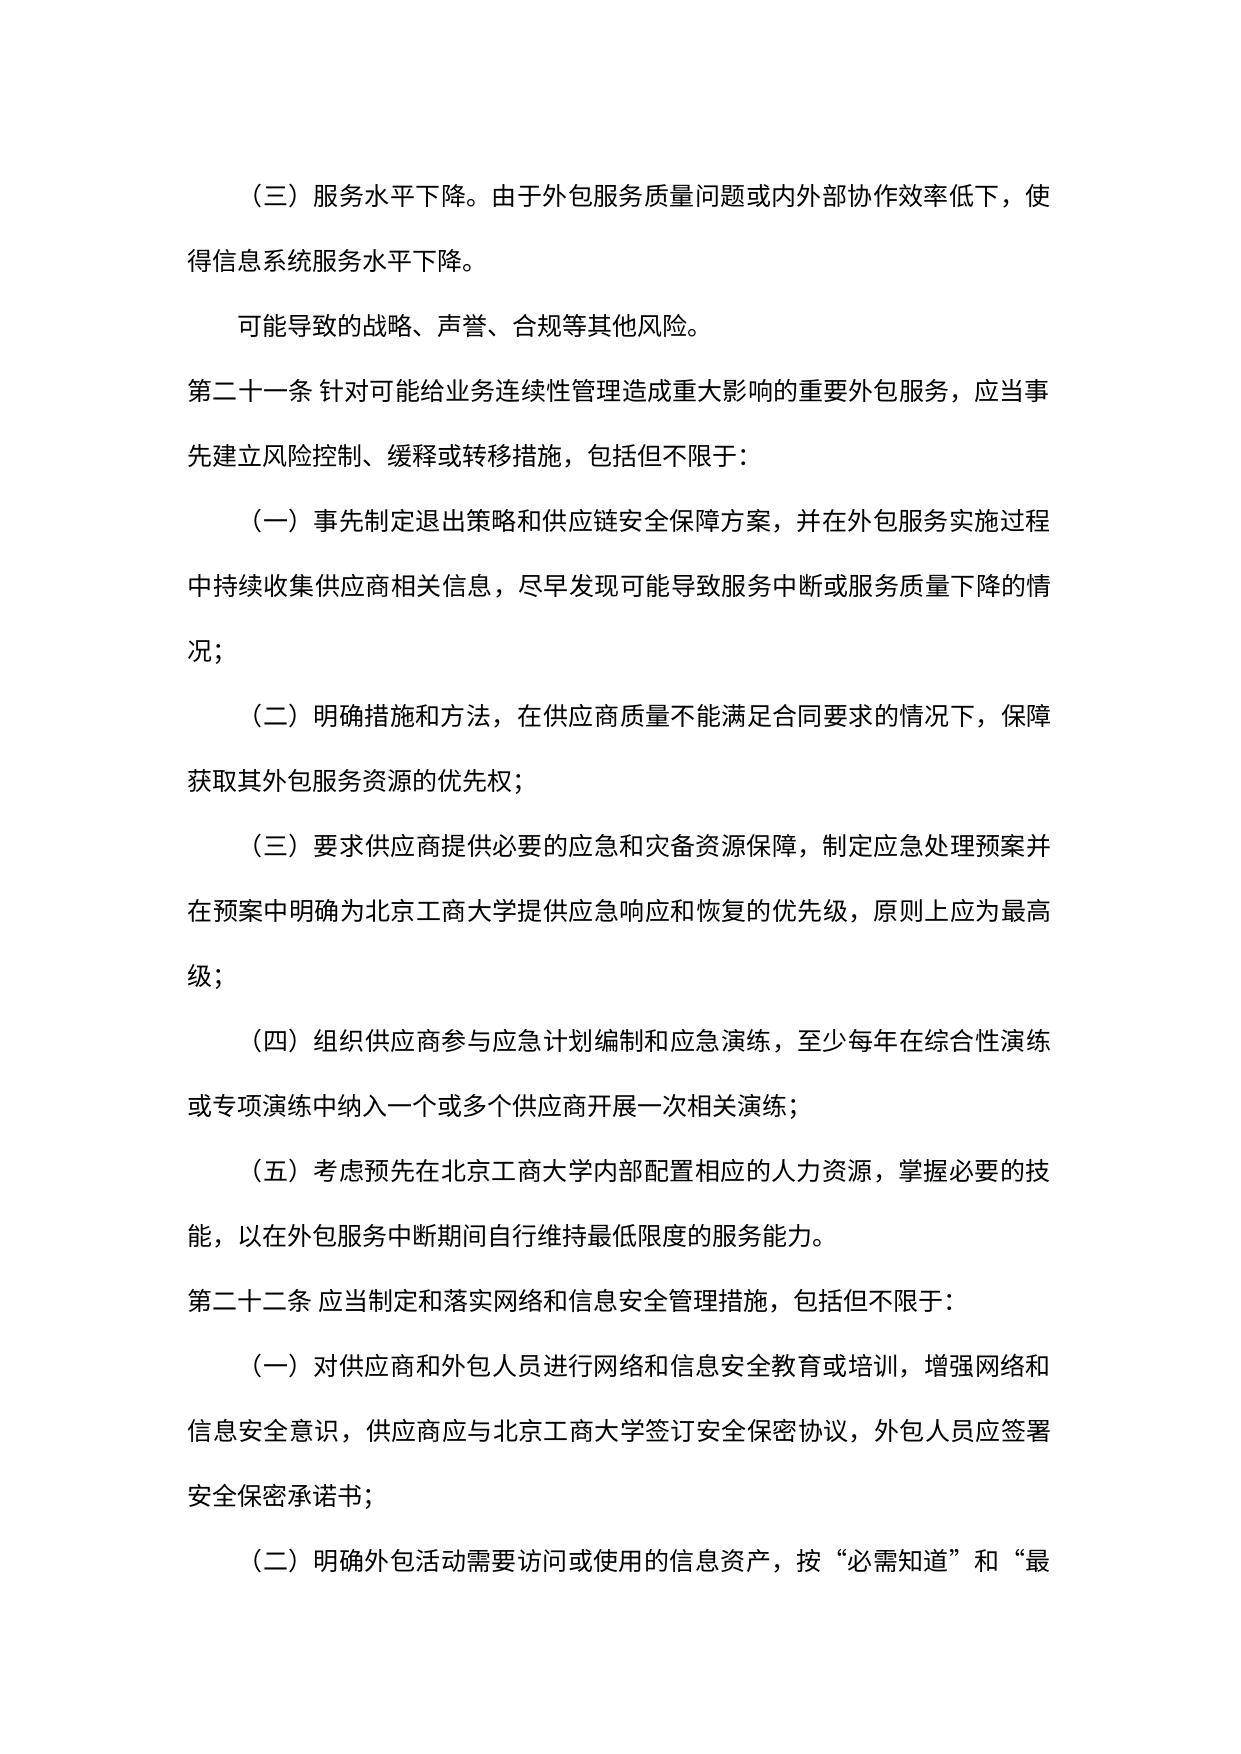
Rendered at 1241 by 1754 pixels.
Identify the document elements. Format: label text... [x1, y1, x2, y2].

text 第二十二条 应当制定和落实网络和信息安全管理措施，包括但不限于： [187, 1267, 1053, 1332]
list （五）考虑预先在北京工商大学内部配置相应的人力资源，掌握必要的技能，以在外包服务中断期间自行维持最低限度的服务能力。 [187, 1137, 1053, 1267]
list （四）组织供应商参与应急计划编制和应急演练，至少每年在综合性演练或专项演练中纳入一个或多个供应商开展一次相关演练； [187, 1007, 1053, 1137]
list （三）服务水平下降。由于外包服务质量问题或内外部协作效率低下，使得信息系统服务水平下降。 [187, 162, 1053, 292]
list （三）要求供应商提供必要的应急和灾备资源保障，制定应急处理预案并在预案中明确为北京工商大学提供应急响应和恢复的优先级，原则上应为最高级； [187, 812, 1053, 1007]
list （一）对供应商和外包人员进行网络和信息安全教育或培训，增强网络和信息安全意识，供应商应与北京工商大学签订安全保密协议，外包人员应签署安全保密承诺书； [187, 1332, 1053, 1527]
list 可能导致的战略、声誉、合规等其他风险。 [187, 292, 1053, 357]
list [187, 1527, 1053, 1592]
list （一）事先制定退出策略和供应链安全保障方案，并在外包服务实施过程中持续收集供应商相关信息，尽早发现可能导致服务中断或服务质量下降的情况； [187, 487, 1053, 682]
text 第二十一条 针对可能给业务连续性管理造成重大影响的重要外包服务，应当事先建立风险控制、缓释或转移措施，包括但不限于： [187, 357, 1053, 487]
list （二）明确措施和方法，在供应商质量不能满足合同要求的情况下，保障获取其外包服务资源的优先权； [187, 682, 1053, 812]
